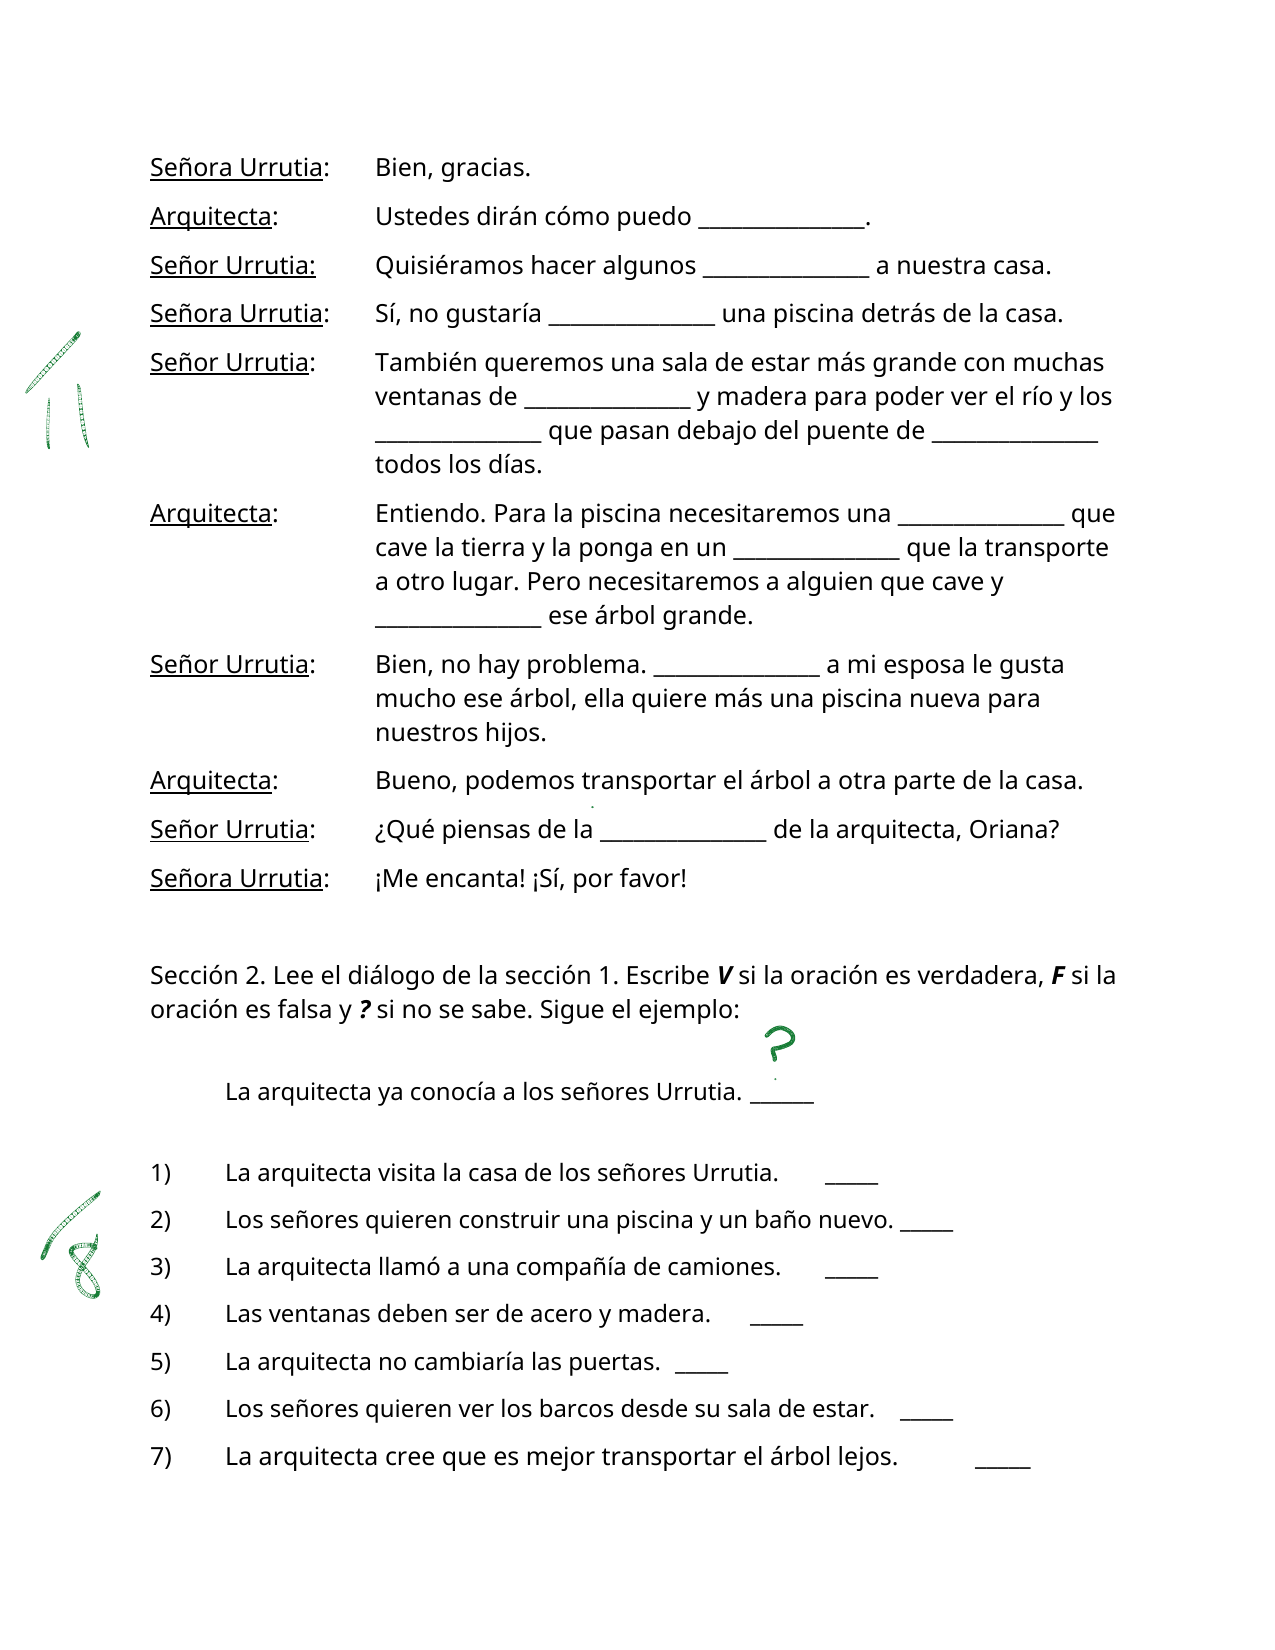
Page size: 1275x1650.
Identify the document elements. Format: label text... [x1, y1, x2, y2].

text Sección 2. Lee el diálogo de la sección 1. Escribe V si la oración es verdadera, F si la oración es falsa y ? si no se sabe. Sigue el ejemplo: [150, 958, 1125, 1026]
text Señora Urrutia: Sí, no gustaría _______________ una piscina detrás de la casa. [150, 296, 1125, 330]
text 6) Los señores quieren ver los barcos desde su sala de estar. _____ [150, 1392, 1125, 1424]
text Señora Urrutia: ¡Me encanta! ¡Sí, por favor! [150, 860, 1125, 894]
text Arquitecta: Ustedes dirán cómo puedo _______________. [150, 199, 1125, 233]
text 1) La arquitecta visita la casa de los señores Urrutia. _____ [150, 1156, 1125, 1188]
text Señor Urrutia: Quisiéramos hacer algunos _______________ a nuestra casa. [150, 247, 1125, 281]
text 3) La arquitecta llamó a una compañía de camiones. _____ [150, 1250, 1125, 1283]
text Arquitecta: Bueno, podemos transportar el árbol a otra parte de la casa. [150, 763, 1125, 797]
text 7) La arquitecta cree que es mejor transportar el árbol lejos. _____ [150, 1439, 1125, 1473]
text Señor Urrutia: También queremos una sala de estar más grande con muchas ventanas de _______________ y madera para poder ver el río y los _______________ que pasan debajo del puente de _______________ todos los días. [150, 344, 1125, 481]
text La arquitecta ya conocía a los señores Urrutia. ______ [150, 1074, 1125, 1107]
text 4) Las ventanas deben ser de acero y madera. _____ [150, 1297, 1125, 1330]
text Señor Urrutia: ¿Qué piensas de la _______________ de la arquitecta, Oriana? [150, 812, 1125, 846]
text 5) La arquitecta no cambiaría las puertas. _____ [150, 1344, 1125, 1377]
text 2) Los señores quieren construir una piscina y un baño nuevo. _____ [150, 1203, 1125, 1235]
text Señora Urrutia: Bien, gracias. [150, 150, 1125, 184]
text Señor Urrutia: Bien, no hay problema. _______________ a mi esposa le gusta mucho ese árbol, ella quiere más una piscina nueva para nuestros hijos. [150, 646, 1125, 748]
text Arquitecta: Entiendo. Para la piscina necesitaremos una _______________ que cave la tierra y la ponga en un _______________ que la transporte a otro lugar. Pero necesitaremos a alguien que cave y _______________ ese árbol grande. [150, 495, 1125, 632]
